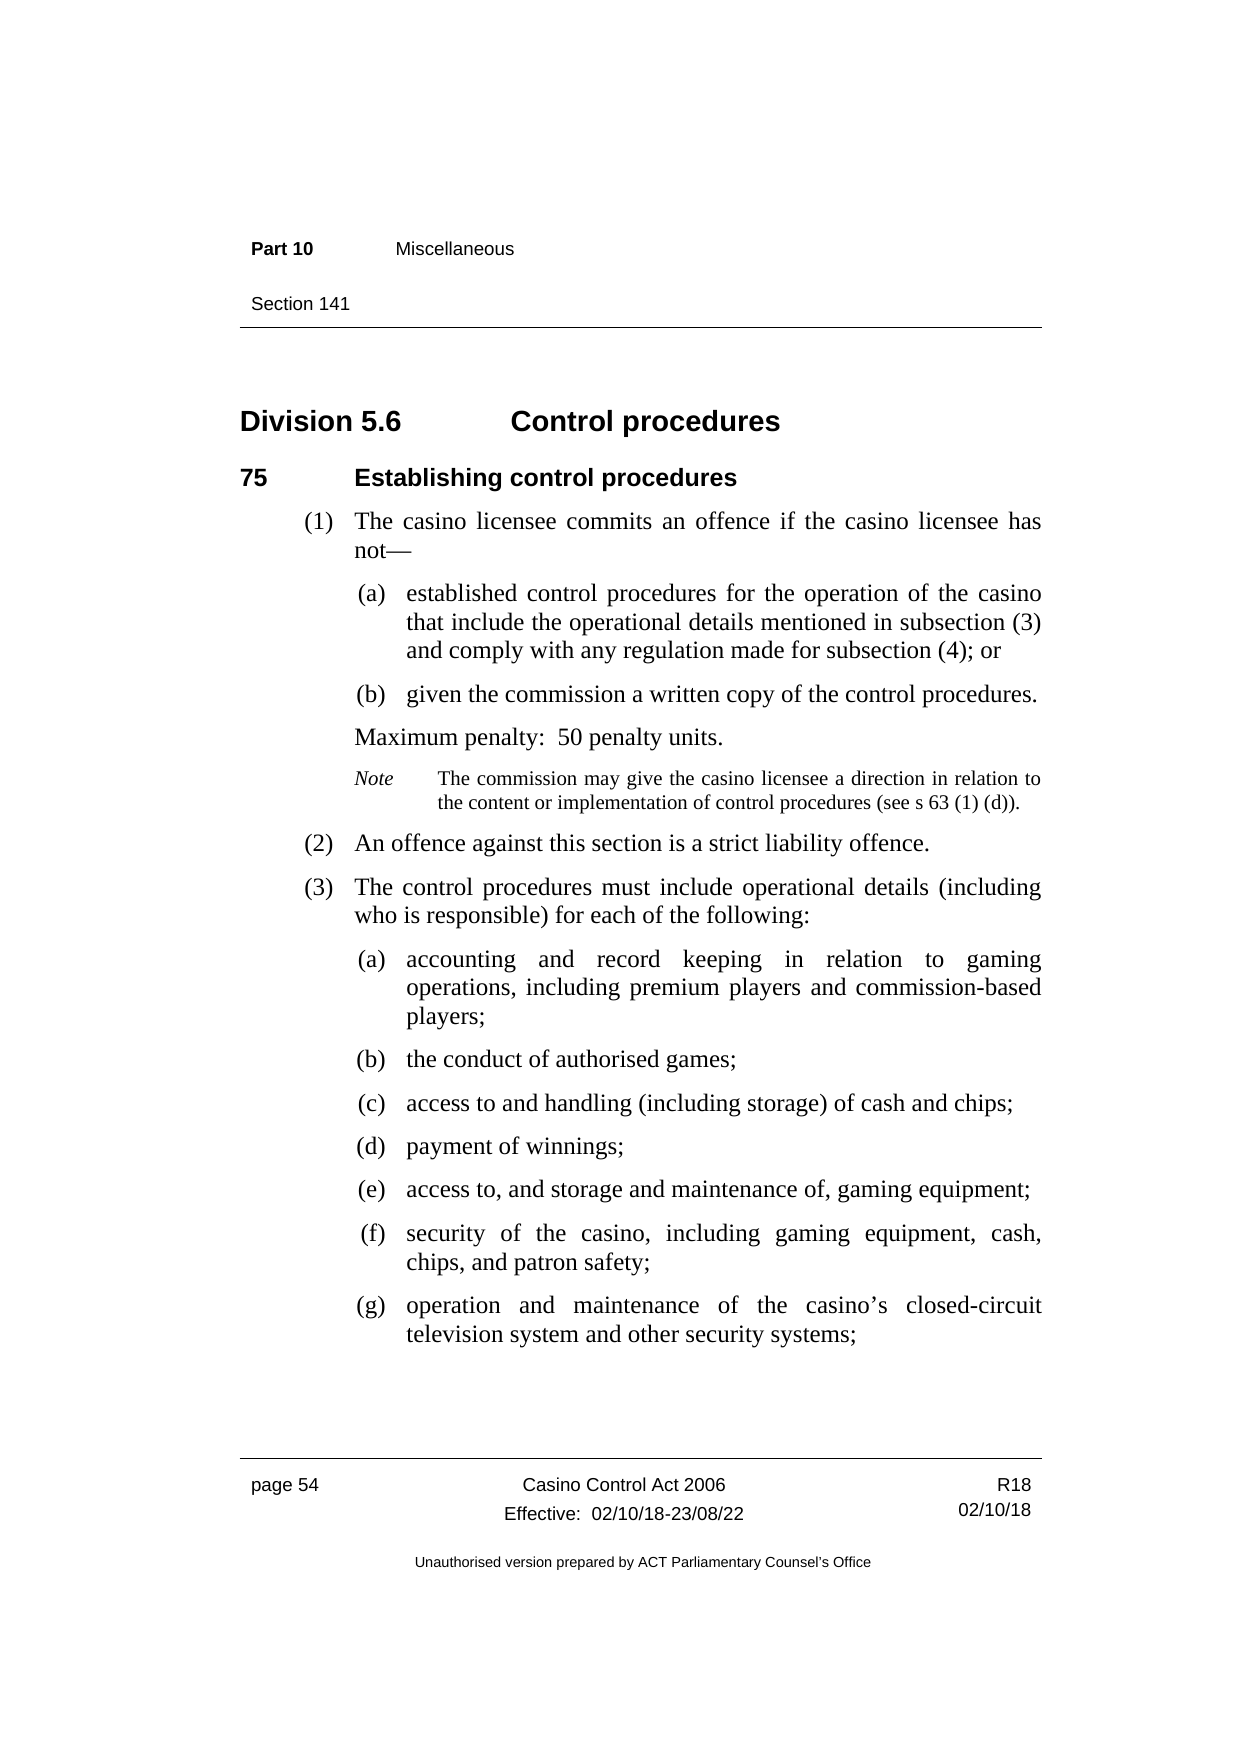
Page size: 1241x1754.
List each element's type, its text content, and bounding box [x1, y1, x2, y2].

text (c) access to and handling (including storage) of cash and chips; [239, 1088, 1042, 1117]
text Division 5.6 Control procedures [239, 404, 1042, 438]
text 75 Establishing control procedures [239, 463, 1042, 491]
text (e) access to, and storage and maintenance of, gaming equipment; [239, 1174, 1042, 1203]
text (d) payment of winnings; [239, 1131, 1042, 1160]
text Note The commission may give the casino licensee a direction in relation to the content or implementation of control procedures (see s 63 (1) (d)). [354, 766, 1042, 814]
text (b) the conduct of authorised games; [239, 1044, 1042, 1073]
text (g) operation and maintenance of the casino’s closed-circuit television system and other security systems; [239, 1290, 1042, 1347]
text (2) An offence against this section is a strict liability offence. [239, 828, 1042, 857]
text (a) established control procedures for the operation of the casino that include the operational details mentioned in subsection (3) and comply with any regulation made for subsection (4); or [239, 578, 1042, 664]
text (f) security of the casino, including gaming equipment, cash, chips, and patron safety; [239, 1218, 1042, 1275]
text Maximum penalty: 50 penalty units. [354, 722, 1042, 751]
text (3) The control procedures must include operational details (including who is responsible) for each of the following: [239, 872, 1042, 929]
text (a) accounting and record keeping in relation to gaming operations, including premium players and commission-based players; [239, 944, 1042, 1030]
text (1) The casino licensee commits an offence if the casino licensee has not— [239, 506, 1042, 563]
text (b) given the commission a written copy of the control procedures. [239, 679, 1042, 708]
